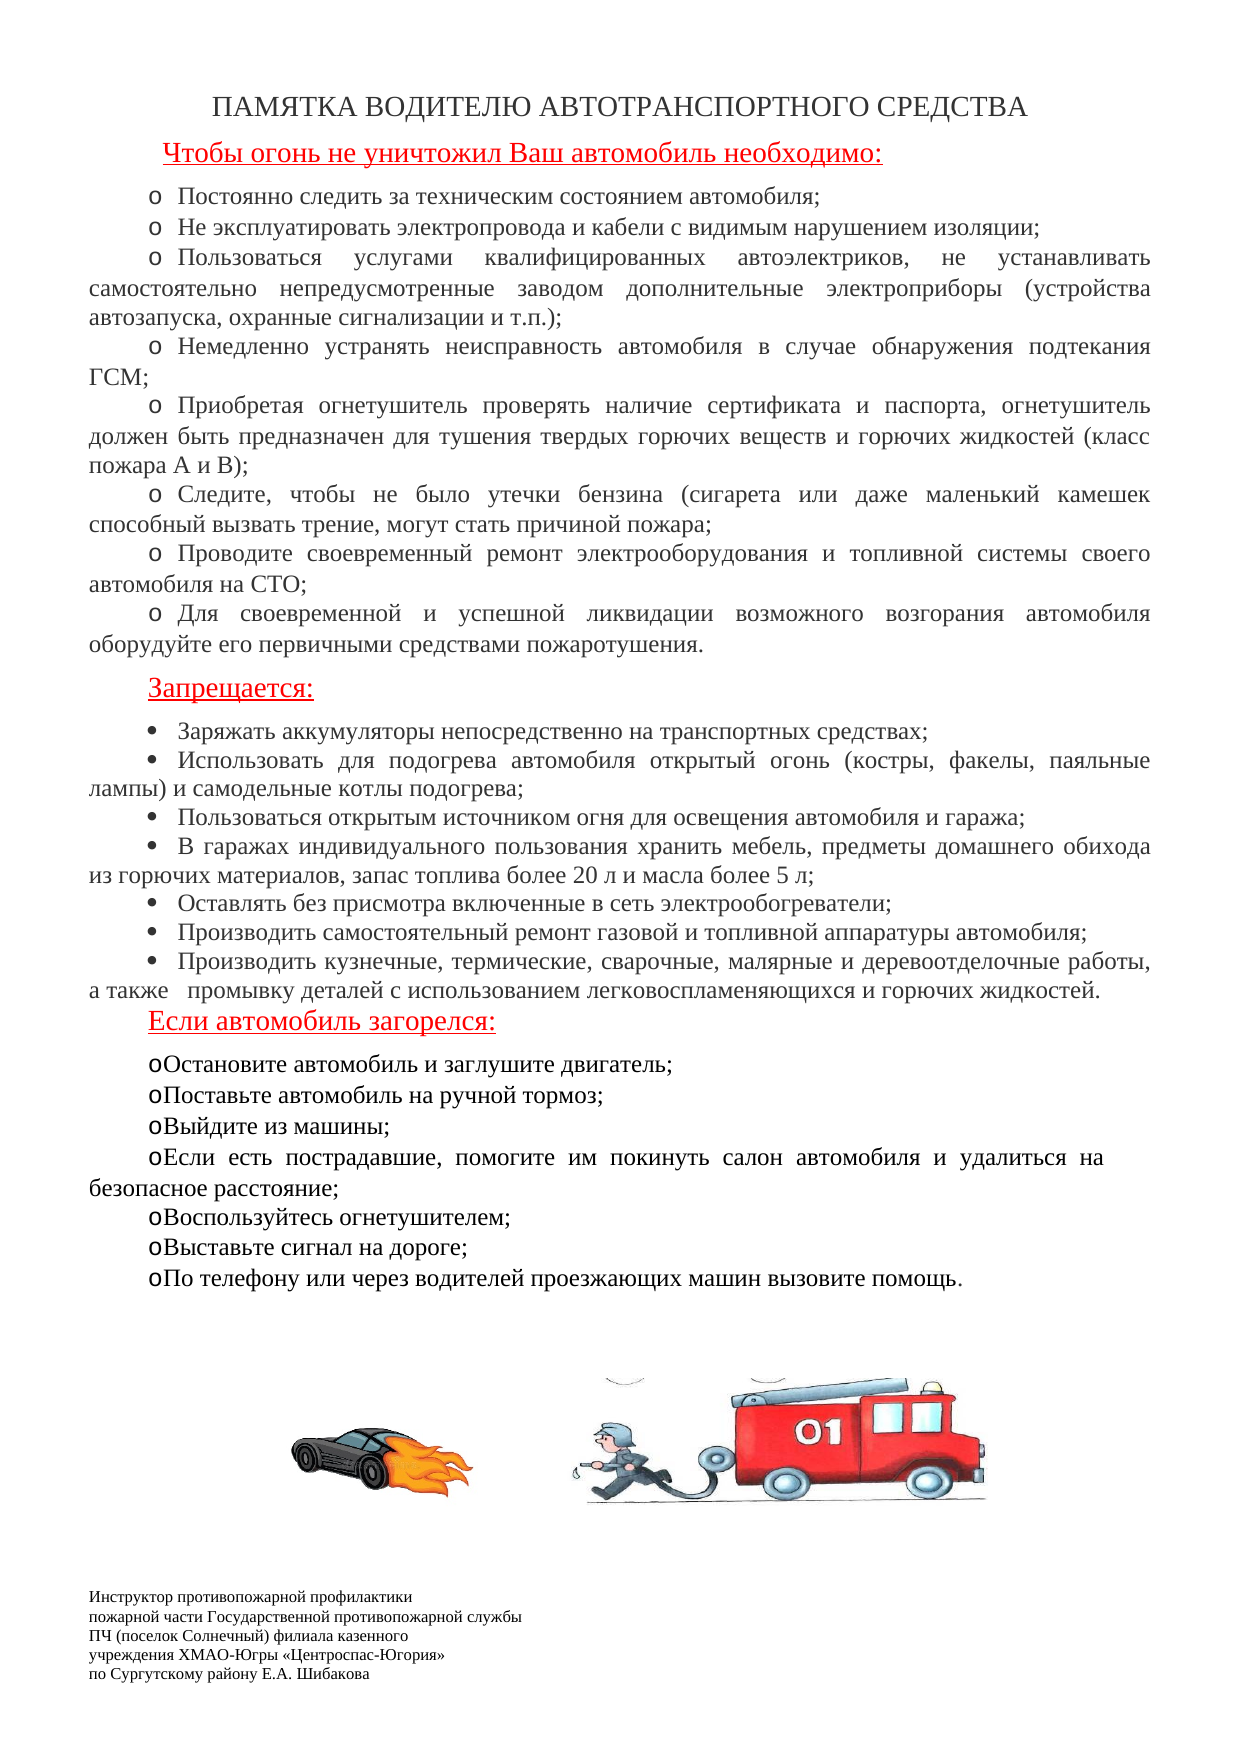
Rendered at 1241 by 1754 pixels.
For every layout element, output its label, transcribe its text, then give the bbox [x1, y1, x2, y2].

list Производить кузнечные, термические, сварочные, малярные и деревоотделочные работы, а также промывку деталей с использованием легковоспламеняющихся и горючих жидкостей. [89, 946, 1152, 1003]
list В гаражах индивидуального пользования хранить мебель, предметы домашнего обихода из горючих материалов, запас топлива более 20 л и масла более 5 л; [89, 831, 1152, 888]
text Инструктор противопожарной профилактики [89, 1587, 1105, 1606]
list Поставьте автомобиль на ручной тормоз; [89, 1080, 1105, 1111]
list Оставлять без присмотра включенные в сеть электрообогреватели; [89, 888, 1152, 917]
text Запрещается: [148, 670, 1152, 703]
list Немедленно устранять неисправность автомобиля в случае обнаружения подтекания ГСМ; [89, 331, 1152, 390]
list Постоянно следить за техническим состоянием автомобиля; [89, 181, 1152, 212]
text Если автомобиль загорелся: [148, 1003, 1152, 1037]
text ПАМЯТКА ВОДИТЕЛЮ АВТОТРАНСПОРТНОГО СРЕДСТВА [89, 89, 1152, 122]
list Производить самостоятельный ремонт газовой и топливной аппаратуры автомобиля; [89, 917, 1152, 946]
list Для своевременной и успешной ликвидации возможного возгорания автомобиля оборудуйте его первичными средствами пожаротушения. [89, 598, 1152, 657]
list Воспользуйтесь огнетушителем; [89, 1202, 1105, 1232]
list Выставьте сигнал на дороге; [89, 1232, 1105, 1263]
text Чтобы огонь не уничтожил Ваш автомобиль необходимо: [89, 135, 1152, 168]
text учреждения ХМАО-Югры «Центроспас-Югория» [89, 1645, 1105, 1664]
list Следите, чтобы не было утечки бензина (сигарета или даже маленький камешек способный вызвать трение, могут стать причиной пожара; [89, 479, 1152, 538]
list Приобретая огнетушитель проверять наличие сертификата и паспорта, огнетушитель должен быть предназначен для тушения твердых горючих веществ и горючих жидкостей (класс пожара А и В); [89, 390, 1152, 479]
picture [281, 1407, 478, 1514]
list Не эксплуатировать электропровода и кабели с видимым нарушением изоляции; [89, 212, 1152, 242]
text пожарной части Государственной противопожарной службы [89, 1606, 1105, 1626]
list Пользоваться услугами квалифицированных автоэлектриков, не устанавливать самостоятельно непредусмотренные заводом дополнительные электроприборы (устройства автозапуска, охранные сигнализации и т.п.); [89, 242, 1152, 331]
list Остановите автомобиль и заглушите двигатель; [89, 1049, 1105, 1080]
list Если есть пострадавшие, помогите им покинуть салон автомобиля и удалиться на безопасное расстояние; [89, 1142, 1105, 1202]
list По телефону или через водителей проезжающих машин вызовите помощь. [89, 1263, 1105, 1294]
text ПЧ (поселок Солнечный) филиала казенного [89, 1626, 1105, 1645]
list Проводите своевременный ремонт электрооборудования и топливной системы своего автомобиля на СТО; [89, 538, 1152, 598]
list Пользоваться открытым источником огня для освещения автомобиля и гаража; [89, 802, 1152, 831]
text по Сургутскому району Е.А. Шибакова [89, 1664, 1152, 1683]
list Заряжать аккумуляторы непосредственно на транспортных средствах; [89, 716, 1152, 745]
list Выйдите из машины; [89, 1111, 1105, 1142]
list Использовать для подогрева автомобиля открытый огонь (костры, факелы, паяльные лампы) и самодельные котлы подогрева; [89, 745, 1152, 802]
